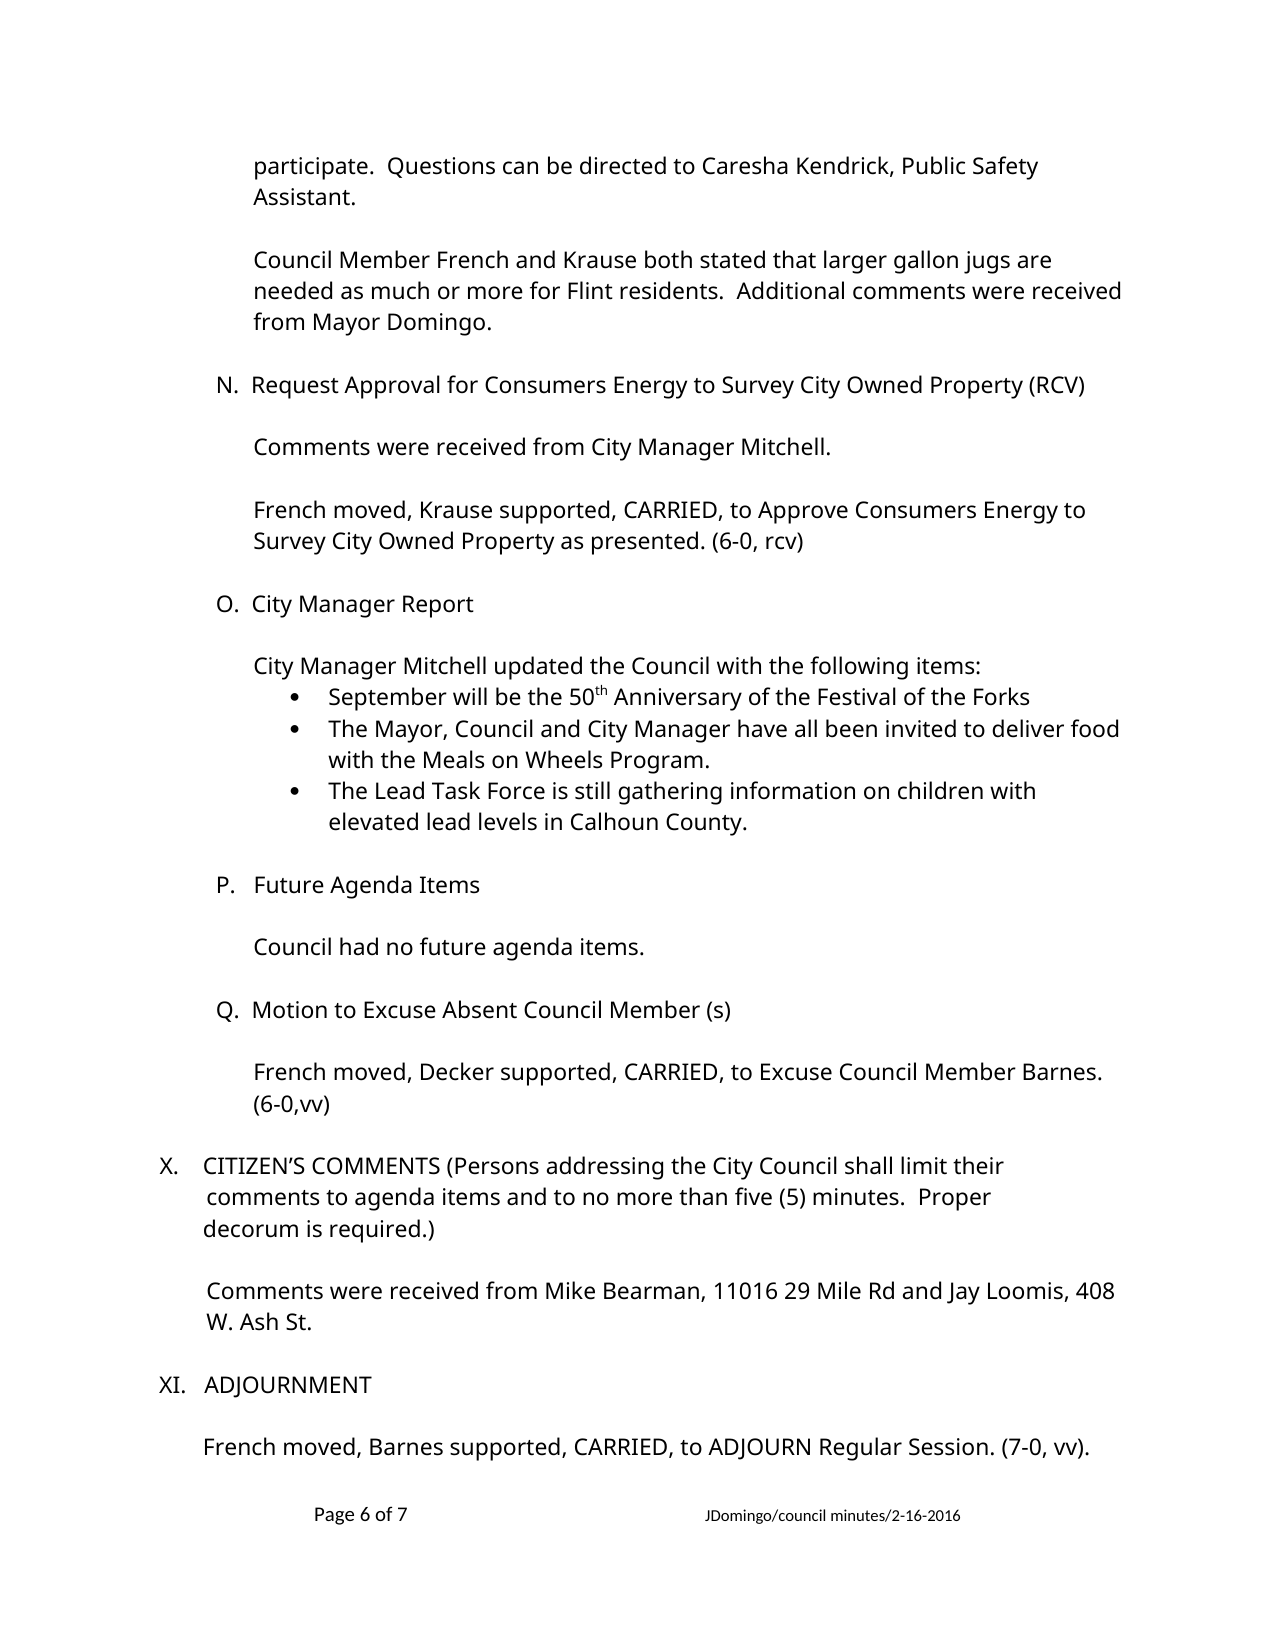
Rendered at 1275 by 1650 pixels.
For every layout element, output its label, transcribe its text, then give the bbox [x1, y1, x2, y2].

text French moved, Barnes supported, CARRIED, to ADJOURN Regular Session. (7-0, vv). [197, 1431, 1125, 1462]
text P. Future Agenda Items [216, 869, 1125, 900]
text City Manager Mitchell updated the Council with the following items: [253, 650, 1125, 681]
list X. CITIZEN’S COMMENTS (Persons addressing the City Council shall limit their [141, 1150, 1125, 1181]
list comments to agenda items and to no more than five (5) minutes. Proper [206, 1181, 1125, 1212]
text Council Member French and Krause both stated that larger gallon jugs are needed as much or more for Flint residents. Additional comments were received from Mayor Domingo. [253, 244, 1125, 337]
list The Lead Task Force is still gathering information on children with elevated lead levels in Calhoun County. [291, 775, 1125, 837]
text Q. Motion to Excuse Absent Council Member (s) [216, 994, 1125, 1025]
text French moved, Krause supported, CARRIED, to Approve Consumers Energy to Survey City Owned Property as presented. (6-0, rcv) [253, 494, 1125, 556]
text N. Request Approval for Consumers Energy to Survey City Owned Property (RCV) [216, 369, 1125, 400]
text Council had no future agenda items. [253, 931, 1125, 962]
text Comments were received from Mike Bearman, 11016 29 Mile Rd and Jay Loomis, 408 W. Ash St. [206, 1275, 1125, 1337]
text Comments were received from City Manager Mitchell. [253, 431, 1125, 462]
list French moved, Decker supported, CARRIED, to Excuse Council Member Barnes. (6-0,vv) [253, 1056, 1125, 1119]
list The Mayor, Council and City Manager have all been invited to deliver food with the Meals on Wheels Program. [291, 712, 1125, 775]
text XI. ADJOURNMENT [159, 1369, 1125, 1400]
list September will be the 50th Anniversary of the Festival of the Forks [291, 681, 1125, 712]
text O. City Manager Report [216, 587, 1125, 619]
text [253, 150, 1125, 212]
list decorum is required.) [187, 1212, 1125, 1244]
